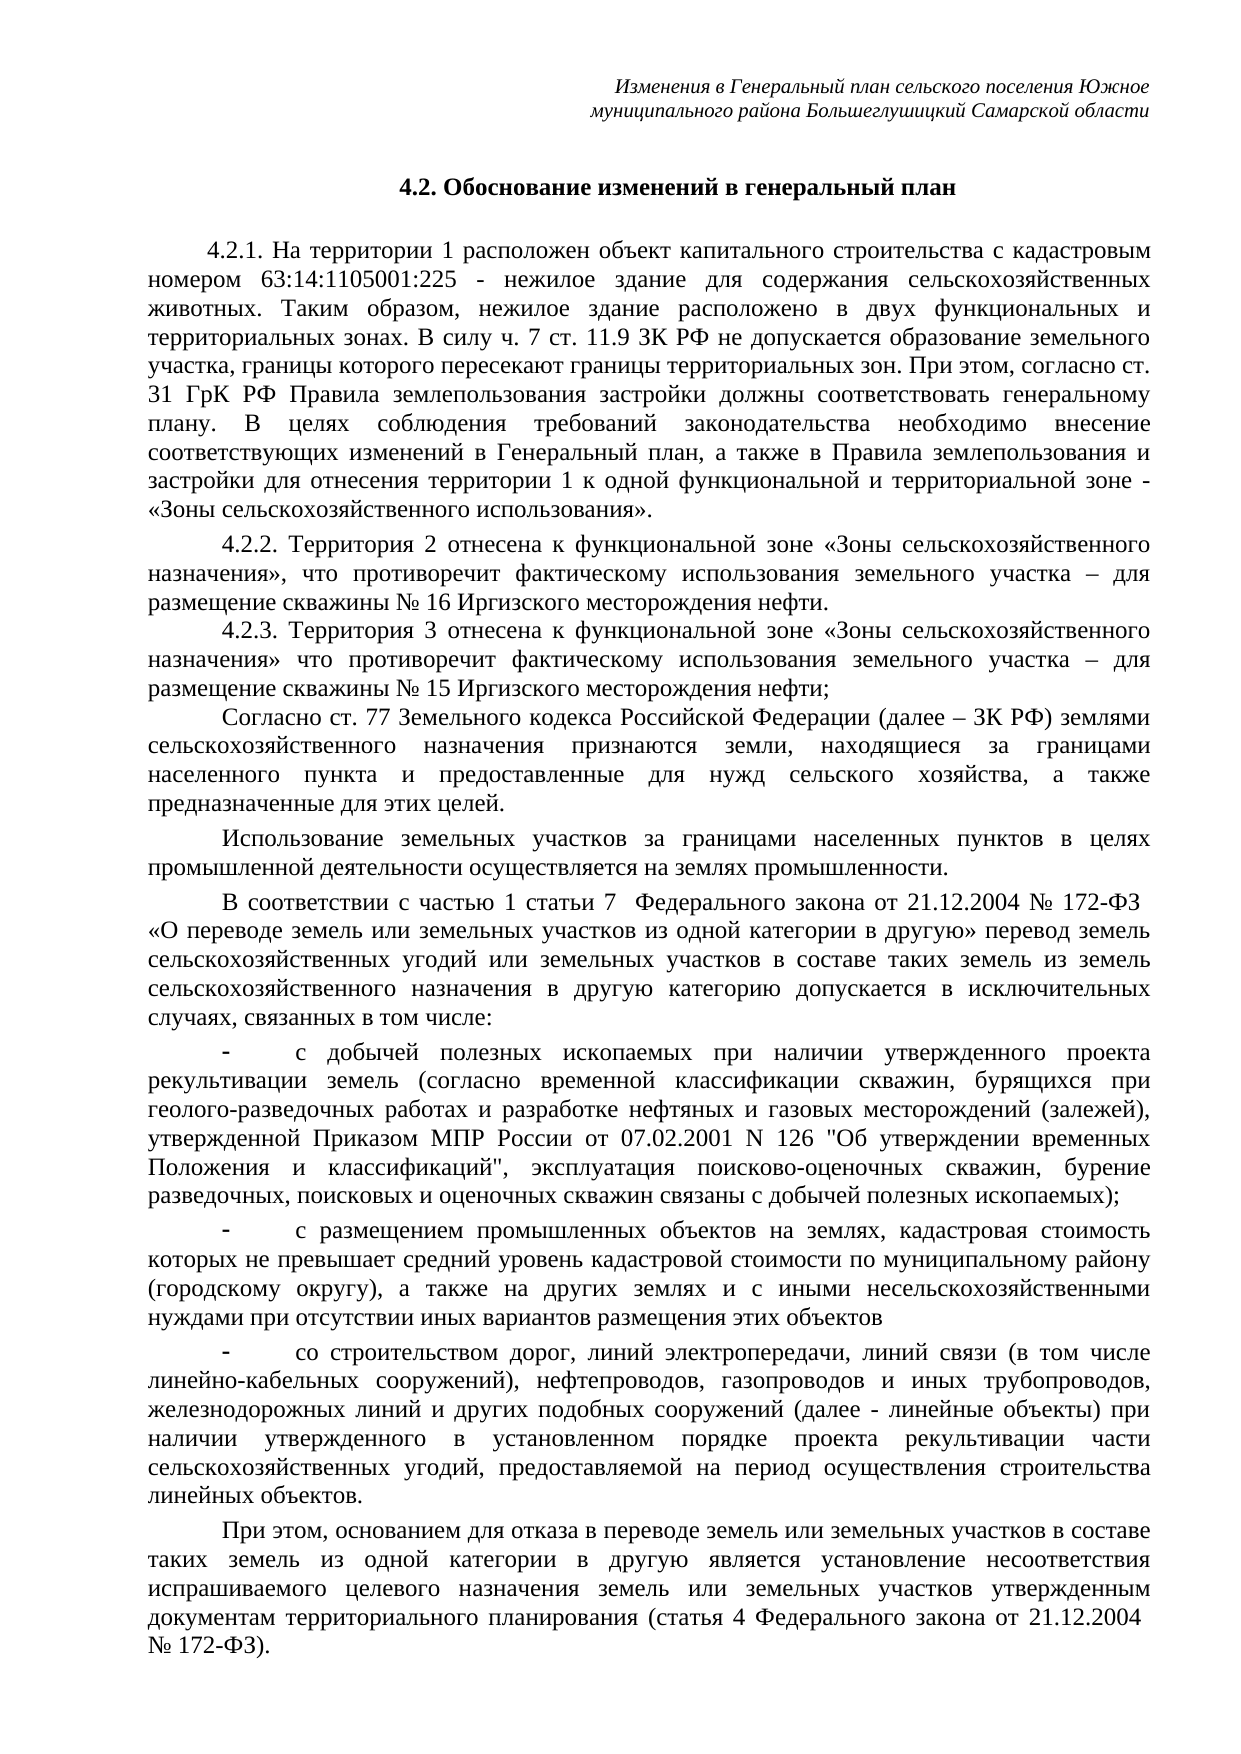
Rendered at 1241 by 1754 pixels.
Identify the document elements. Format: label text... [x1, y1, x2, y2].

list со строительством дорог, линий электропередачи, линий связи (в том числе линейно-кабельных сооружений), нефтепроводов, газопроводов и иных трубопроводов, железнодорожных линий и других подобных сооружений (далее - линейные объекты) при наличии утвержденного в установленном порядке проекта рекультивации части сельскохозяйственных угодий, предоставляемой на период осуществления строительства линейных объектов. [148, 1337, 1152, 1509]
list При этом, основанием для отказа в переводе земель или земельных участков в составе таких земель из одной категории в другую является установление несоответствия испрашиваемого целевого назначения земель или земельных участков утвержденным документам территориального планирования (статья 4 Федерального закона от 21.12.2004 № 172-ФЗ). [148, 1515, 1152, 1659]
list с размещением промышленных объектов на землях, кадастровая стоимость которых не превышает средний уровень кадастровой стоимости по муниципальному району (городскому округу), а также на других землях и с иными несельскохозяйственными нуждами при отсутствии иных вариантов размещения этих объектов [148, 1215, 1152, 1330]
list Использование земельных участков за границами населенных пунктов в целях промышленной деятельности осуществляется на землях промышленности. [148, 823, 1152, 880]
list 4.2.1. На территории 1 расположен объект капитального строительства с кадастровым номером 63:14:1105001:225 - нежилое здание для содержания сельскохозяйственных животных. Таким образом, нежилое здание расположено в двух функциональных и территориальных зонах. В силу ч. 7 ст. 11.9 ЗК РФ не допускается образование земельного участка, границы которого пересекают границы территориальных зон. При этом, согласно ст. 31 ГрК РФ Правила землепользования застройки должны соответствовать генеральному плану. В целях соблюдения требований законодательства необходимо внесение соответствующих изменений в Генеральный план, а также в Правила землепользования и застройки для отнесения территории 1 к одной функциональной и территориальной зоне - «Зоны сельскохозяйственного использования». [148, 235, 1152, 523]
list 4.2.2. Территория 2 отнесена к функциональной зоне «Зоны сельскохозяйственного назначения», что противоречит фактическому использования земельного участка – для размещение скважины № 16 Иргизского месторождения нефти. [148, 529, 1152, 615]
list с добычей полезных ископаемых при наличии утвержденного проекта рекультивации земель (согласно временной классификации скважин, бурящихся при геолого-разведочных работах и разработке нефтяных и газовых месторождений (залежей), утвержденной Приказом МПР России от 07.02.2001 N 126 "Об утверждении временных Положения и классификаций", эксплуатация поисково-оценочных скважин, бурение разведочных, поисковых и оценочных скважин связаны с добычей полезных ископаемых); [148, 1037, 1152, 1209]
list 4.2.3. Территория 3 отнесена к функциональной зоне «Зоны сельскохозяйственного назначения» что противоречит фактическому использования земельного участка – для размещение скважины № 15 Иргизского месторождения нефти; [148, 615, 1152, 702]
subtitle 4.2. Обоснование изменений в генеральный план [148, 172, 1152, 200]
list В соответствии с частью 1 статьи 7 Федерального закона от 21.12.2004 № 172-ФЗ «О переводе земель или земельных участков из одной категории в другую» перевод земель сельскохозяйственных угодий или земельных участков в составе таких земель из земель сельскохозяйственного назначения в другую категорию допускается в исключительных случаях, связанных в том числе: [148, 887, 1152, 1030]
list Согласно ст. 77 Земельного кодекса Российской Федерации (далее – ЗК РФ) землями сельскохозяйственного назначения признаются земли, находящиеся за границами населенного пункта и предоставленные для нужд сельского хозяйства, а также предназначенные для этих целей. [148, 702, 1152, 817]
